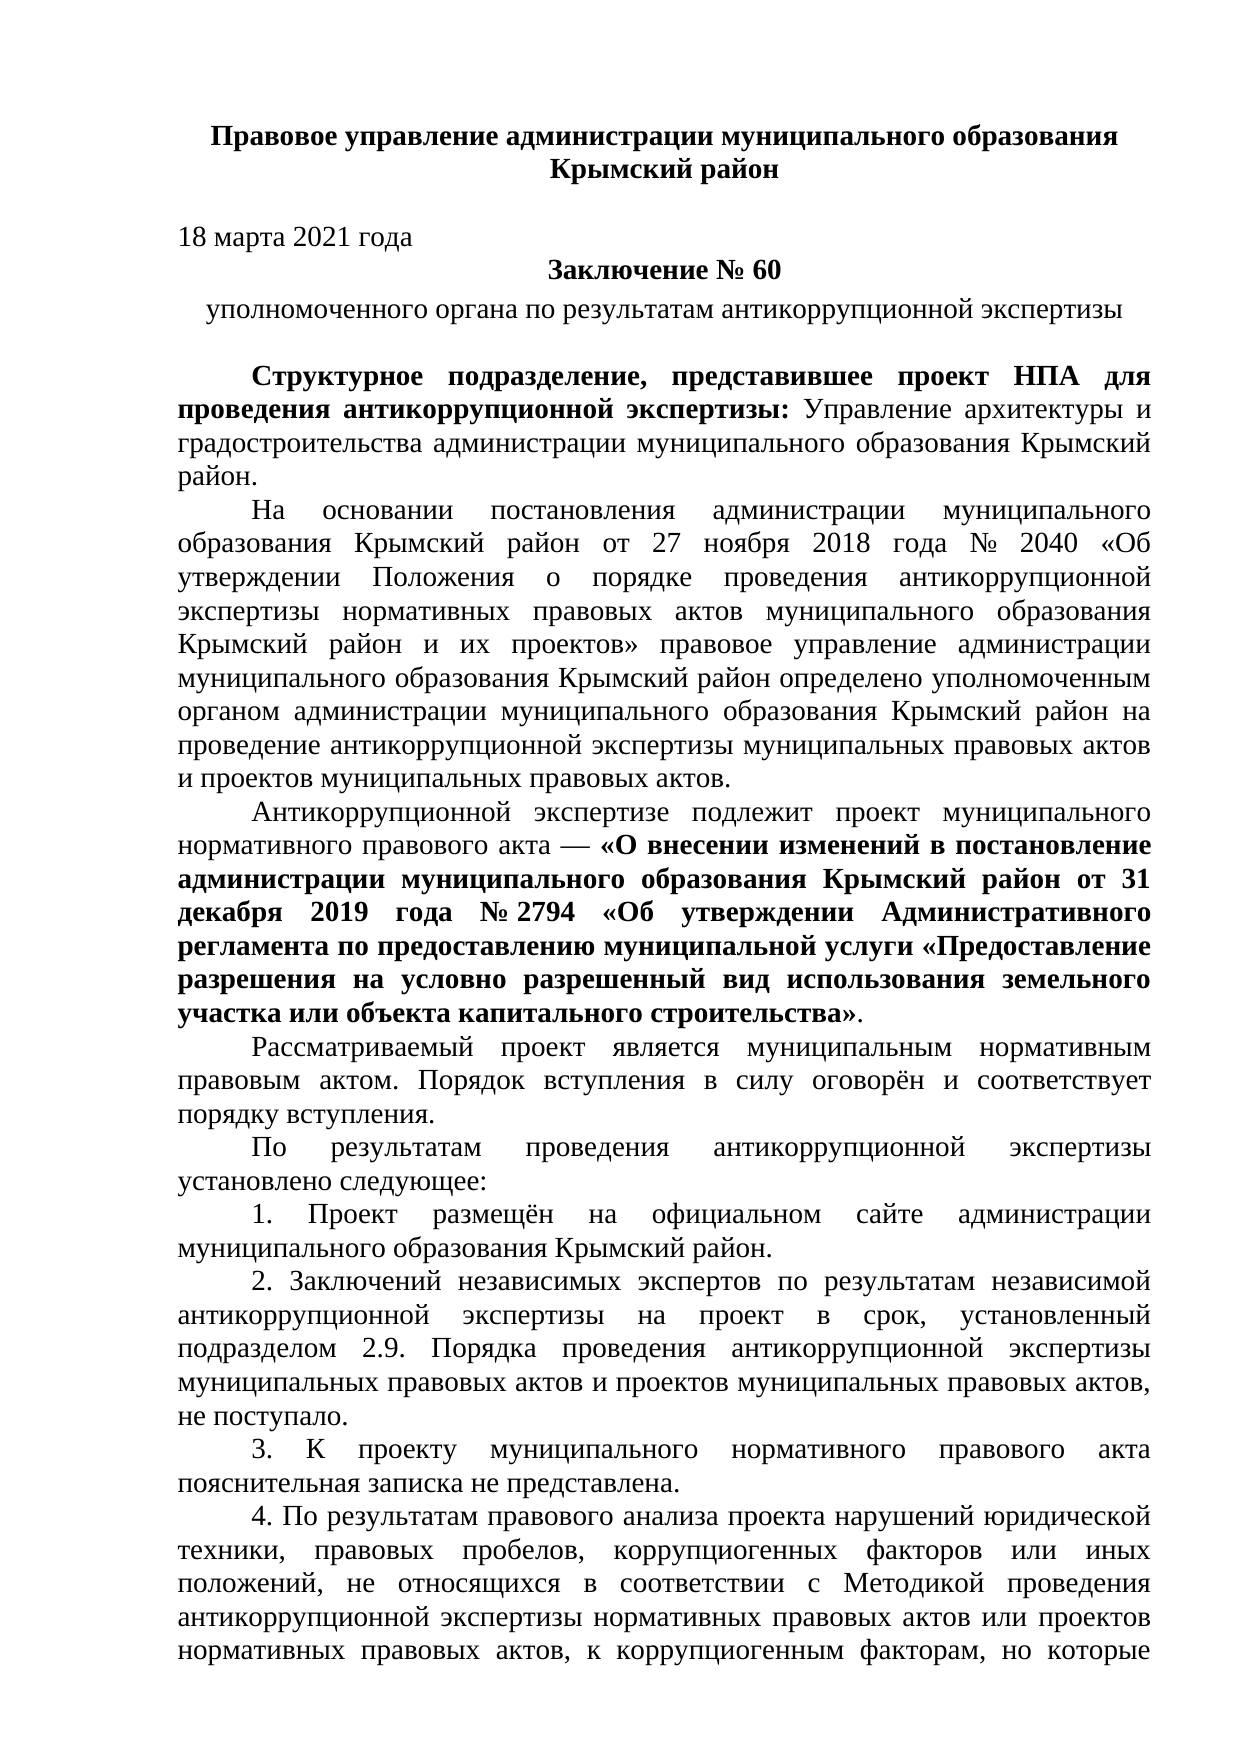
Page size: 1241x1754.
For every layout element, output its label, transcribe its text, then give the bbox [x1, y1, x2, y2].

text На основании постановления администрации муниципального образования Крымский район от 27 ноября 2018 года № 2040 «Об утверждении Положения о порядке проведения антикоррупционной экспертизы нормативных правовых актов муниципального образования Крымский район и их проектов» правовое управление администрации муниципального образования Крымский район определено уполномоченным органом администрации муниципального образования Крымский район на проведение антикоррупционной экспертизы муниципальных правовых актов и проектов муниципальных правовых актов. [177, 492, 1152, 794]
text Структурное подразделение, представившее проект НПА для проведения антикоррупционной экспертизы: Управление архитектуры и градостроительства администрации муниципального образования Крымский район. [177, 358, 1152, 492]
text Антикоррупционной экспертизе подлежит проект муниципального нормативного правового акта — «О внесении изменений в постановление администрации муниципального образования Крымский район от 31 декабря 2019 года № 2794 «Об утверждении Административного регламента по предоставлению муниципальной услуги «Предоставление разрешения на условно разрешенный вид использования земельного участка или объекта капитального строительства». [177, 794, 1152, 1029]
text 1. Проект размещён на официальном сайте администрации муниципального образования Крымский район. [177, 1196, 1152, 1263]
text 2. Заключений независимых экспертов по результатам независимой антикоррупционной экспертизы на проект в срок, установленный подразделом 2.9. Порядка проведения антикоррупционной экспертизы муниципальных правовых актов и проектов муниципальных правовых актов, не поступало. [177, 1263, 1152, 1431]
text Рассматриваемый проект является муниципальным нормативным правовым актом. Порядок вступления в силу оговорён и соответствует порядку вступления. [177, 1029, 1152, 1129]
text 3. К проекту муниципального нормативного правового акта пояснительная записка не представлена. [177, 1431, 1152, 1498]
text Заключение № 60 [177, 252, 1152, 286]
text уполномоченного органа по результатам антикоррупционной экспертизы [177, 291, 1152, 324]
text 18 марта 2021 года [177, 219, 1152, 252]
text Правовое управление администрации муниципального образования Крымский район [177, 118, 1152, 185]
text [177, 1498, 1152, 1666]
text По результатам проведения антикоррупционной экспертизы установлено следующее: [177, 1129, 1152, 1196]
